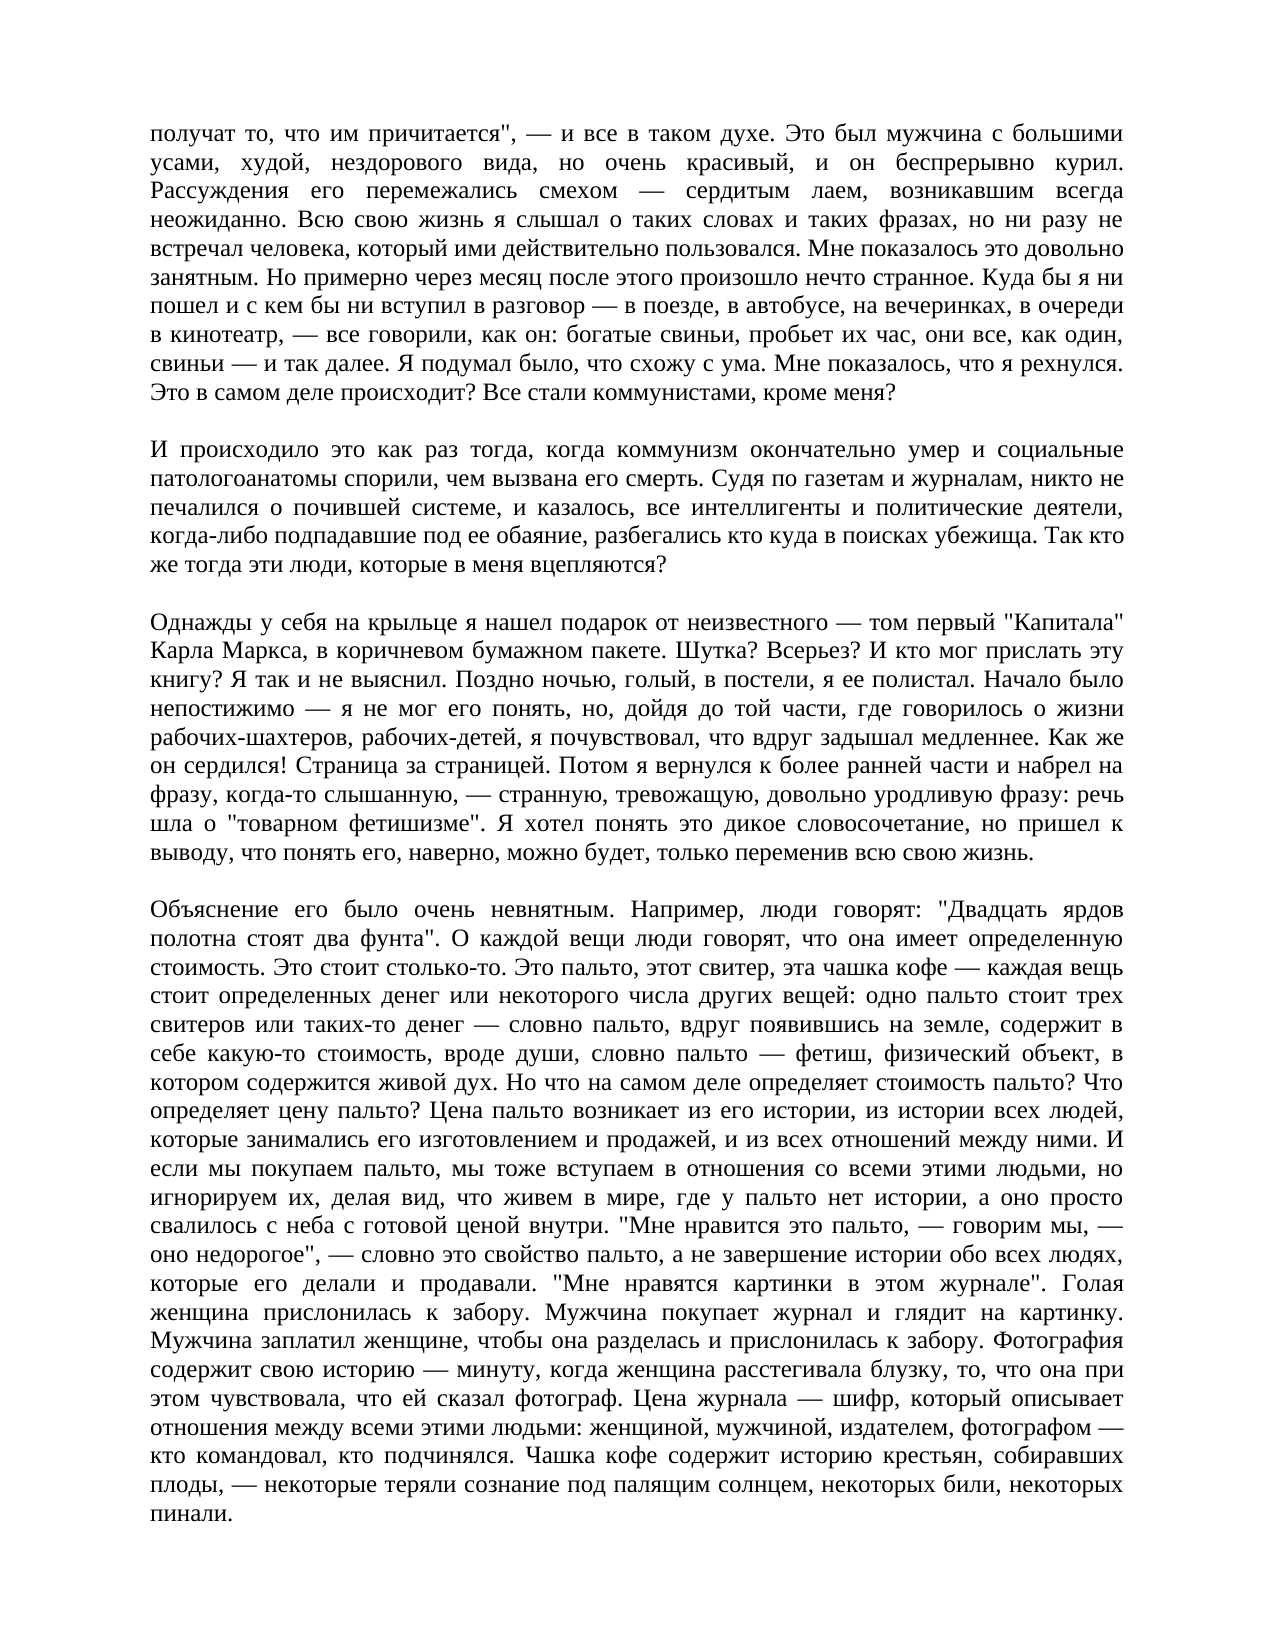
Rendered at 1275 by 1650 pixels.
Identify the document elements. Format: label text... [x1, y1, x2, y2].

text Объяснение его было очень невнятным. Например, люди говорят: "Двадцать ярдов полотна стоят два фунта". О каждой вещи люди говорят, что она имеет определенную стоимость. Это стоит столько-то. Это пальто, этот свитер, эта чашка кофе — каждая вещь стоит определенных денег или некоторого числа других вещей: одно пальто стоит трех свитеров или таких-то денег — словно пальто, вдруг появившись на земле, содержит в себе какую-то стоимость, вроде души, словно пальто — фетиш, физический объект, в котором содержится живой дух. Но что на самом деле определяет стоимость пальто? Что определяет цену пальто? Цена пальто возникает из его истории, из истории всех людей, которые занимались его изготовлением и продажей, и из всех отношений между ними. И если мы покупаем пальто, мы тоже вступаем в отношения со всеми этими людьми, но игнорируем их, делая вид, что живем в мире, где у пальто нет истории, а оно просто свалилось с неба с готовой ценой внутри. "Мне нравится это пальто, — говорим мы, — оно недорогое", — словно это свойство пальто, а не завершение истории обо всех людях, которые его делали и продавали. "Мне нравятся картинки в этом журнале". Голая женщина прислонилась к забору. Мужчина покупает журнал и глядит на картинку. Мужчина заплатил женщине, чтобы она разделась и прислонилась к забору. Фотография содержит свою историю — минуту, когда женщина расстегивала блузку, то, что она при этом чувствовала, что ей сказал фотограф. Цена журнала — шифр, который описывает отношения между всеми этими людьми: женщиной, мужчиной, издателем, фотографом — кто командовал, кто подчинялся. Чашка кофе содержит историю крестьян, собиравших плоды, — некоторые теряли сознание под палящим солнцем, некоторых били, некоторых пинали. [150, 894, 1125, 1527]
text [150, 118, 1125, 406]
text И происходило это как раз тогда, когда коммунизм окончательно умер и социальные патологоанатомы спорили, чем вызвана его смерть. Судя по газетам и журналам, никто не печалился о почившей системе, и казалось, все интеллигенты и политические деятели, когда-либо подпадавшие под ее обаяние, разбегались кто куда в поисках убежища. Так кто же тогда эти люди, которые в меня вцепляются? [150, 434, 1125, 578]
text Однажды у себя на крыльце я нашел подарок от неизвестного — том первый "Капитала" Карла Маркса, в коричневом бумажном пакете. Шутка? Всерьез? И кто мог прислать эту книгу? Я так и не выяснил. Поздно ночью, голый, в постели, я ее полистал. Начало было непостижимо — я не мог его понять, но, дойдя до той части, где говорилось о жизни рабочих-шахтеров, рабочих-детей, я почувствовал, что вдруг задышал медленнее. Как же он сердился! Страница за страницей. Потом я вернулся к более ранней части и набрел на фразу, когда-то слышанную, — странную, тревожащую, довольно уродливую фразу: речь шла о "товарном фетишизме". Я хотел понять это дикое словосочетание, но пришел к выводу, что понять его, наверно, можно будет, только переменив всю свою жизнь. [150, 607, 1125, 866]
